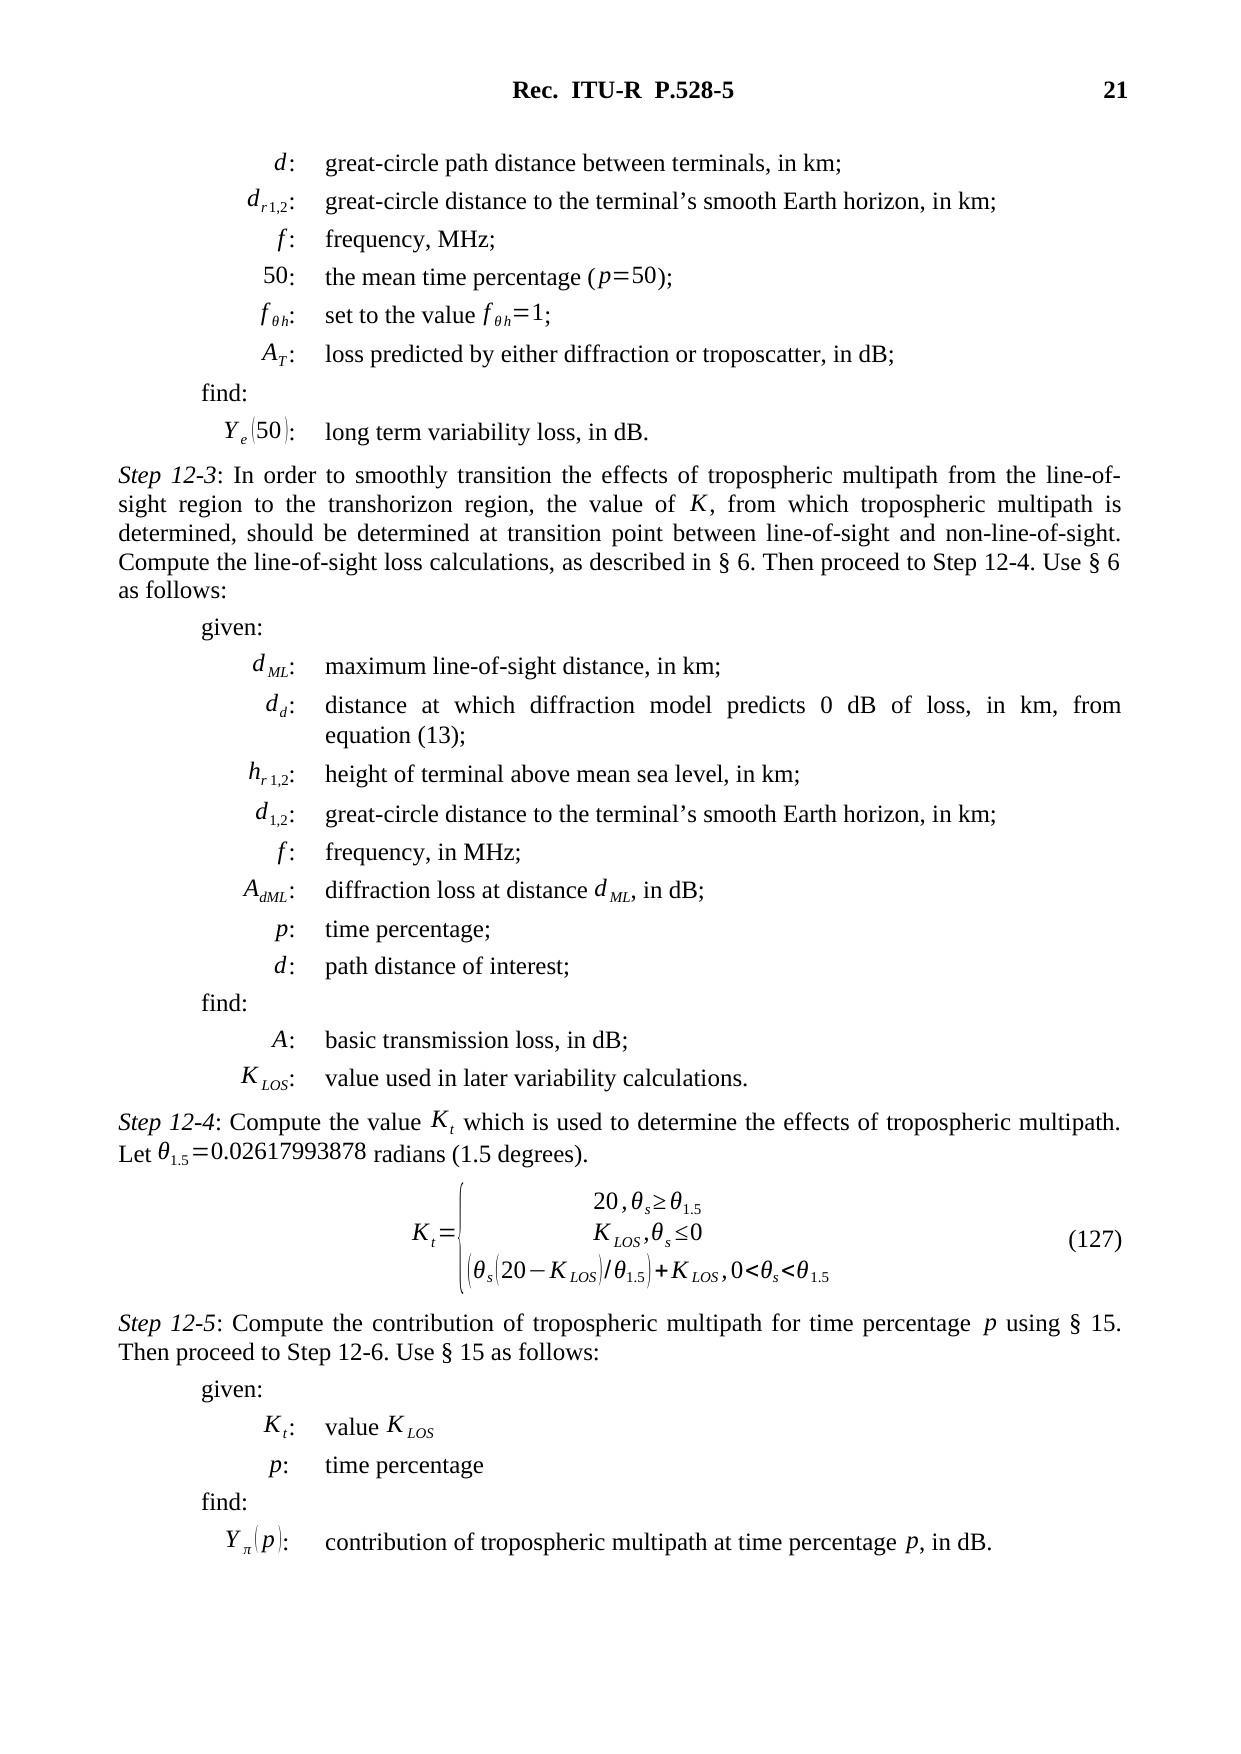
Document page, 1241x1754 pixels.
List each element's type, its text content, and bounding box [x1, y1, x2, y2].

text (127) [118, 1181, 1122, 1295]
text : set to the value ; [118, 299, 1122, 330]
text : loss predicted by either diffraction or troposcatter, in dB; [118, 338, 1122, 370]
text : great-circle path distance between terminals, in km; [118, 148, 1122, 176]
text : long term variability loss, in dB. [118, 415, 1122, 448]
text given: [118, 1374, 1122, 1402]
text : diffraction loss at distance , in dB; [118, 874, 1122, 906]
text Step 12-4: Compute the value which is used to determine the effects of tropospheric multipath. Let radians (1.5 degrees). [118, 1106, 1122, 1169]
text find: [118, 378, 1122, 407]
text : height of terminal above mean sea level, in km; [118, 758, 1122, 789]
text : frequency, in MHz; [118, 837, 1122, 866]
text : basic transmission loss, in dB; [118, 1025, 1122, 1054]
text : contribution of tropospheric multipath at time percentage , in dB. [118, 1524, 1122, 1557]
text : value used in later variability calculations. [118, 1062, 1122, 1093]
text Step 12-3: In order to smoothly transition the effects of tropospheric multipath from the line-of-sight region to the transhorizon region, the value of , from which tropospheric multipath is determined, should be determined at transition point between line-of-sight and non-line-of-sight. Compute the line-of-sight loss calculations, as described in § 6. Then proceed to Step 12-4. Use § 6 as follows: [118, 460, 1122, 604]
text Step 12-5: Compute the contribution of tropospheric multipath for time percentage using § 15. Then proceed to Step 12-6. Use § 15 as follows: [118, 1308, 1122, 1365]
text find: [118, 988, 1122, 1017]
text : time percentage; [118, 914, 1122, 943]
text : maximum line-of-sight distance, in km; [118, 649, 1122, 681]
text : frequency, MHz; [118, 224, 1122, 253]
text : distance at which diffraction model predicts 0 dB of loss, in km, from equation (13); [118, 689, 1122, 749]
text : value [118, 1411, 1122, 1442]
text : time percentage [118, 1450, 1122, 1479]
text : great-circle distance to the terminal’s smooth Earth horizon, in km; [118, 185, 1122, 216]
text given: [118, 612, 1122, 641]
text : the mean time percentage (); [118, 262, 1122, 290]
text : great-circle distance to the terminal’s smooth Earth horizon, in km; [118, 797, 1122, 829]
text find: [118, 1487, 1122, 1516]
text : path distance of interest; [118, 951, 1122, 980]
